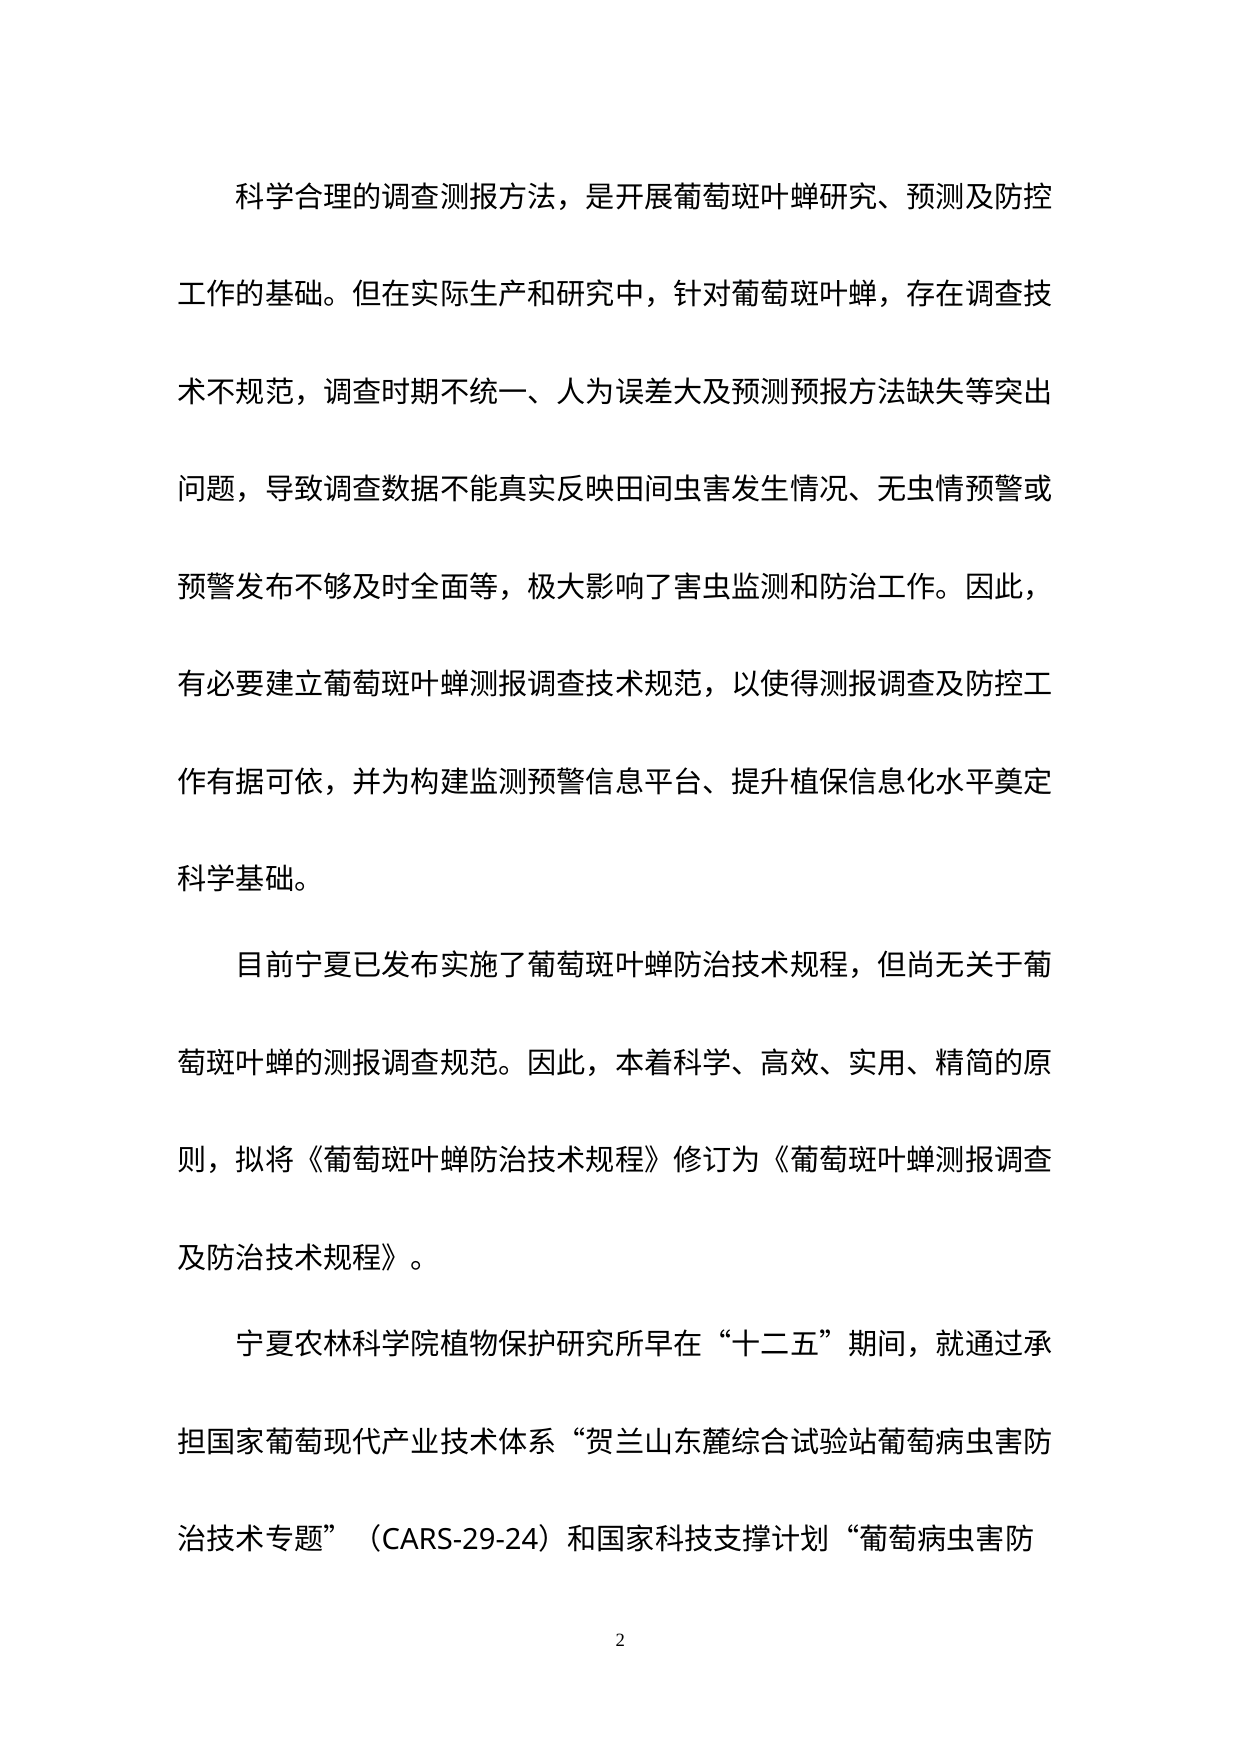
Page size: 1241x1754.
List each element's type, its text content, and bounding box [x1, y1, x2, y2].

text 科学合理的调查测报方法，是开展葡萄斑叶蝉研究、预测及防控工作的基础。但在实际生产和研究中，针对葡萄斑叶蝉，存在调查技术不规范，调查时期不统一、人为误差大及预测预报方法缺失等突出问题，导致调查数据不能真实反映田间虫害发生情况、无虫情预警或预警发布不够及时全面等，极大影响了害虫监测和防治工作。因此，有必要建立葡萄斑叶蝉测报调查技术规范，以使得测报调查及防控工作有据可依，并为构建监测预警信息平台、提升植保信息化水平奠定科学基础。 [177, 162, 1063, 909]
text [177, 1309, 1063, 1569]
text 目前宁夏已发布实施了葡萄斑叶蝉防治技术规程，但尚无关于葡萄斑叶蝉的测报调查规范。因此，本着科学、高效、实用、精简的原则，拟将《葡萄斑叶蝉防治技术规程》修订为《葡萄斑叶蝉测报调查及防治技术规程》。 [177, 931, 1063, 1288]
